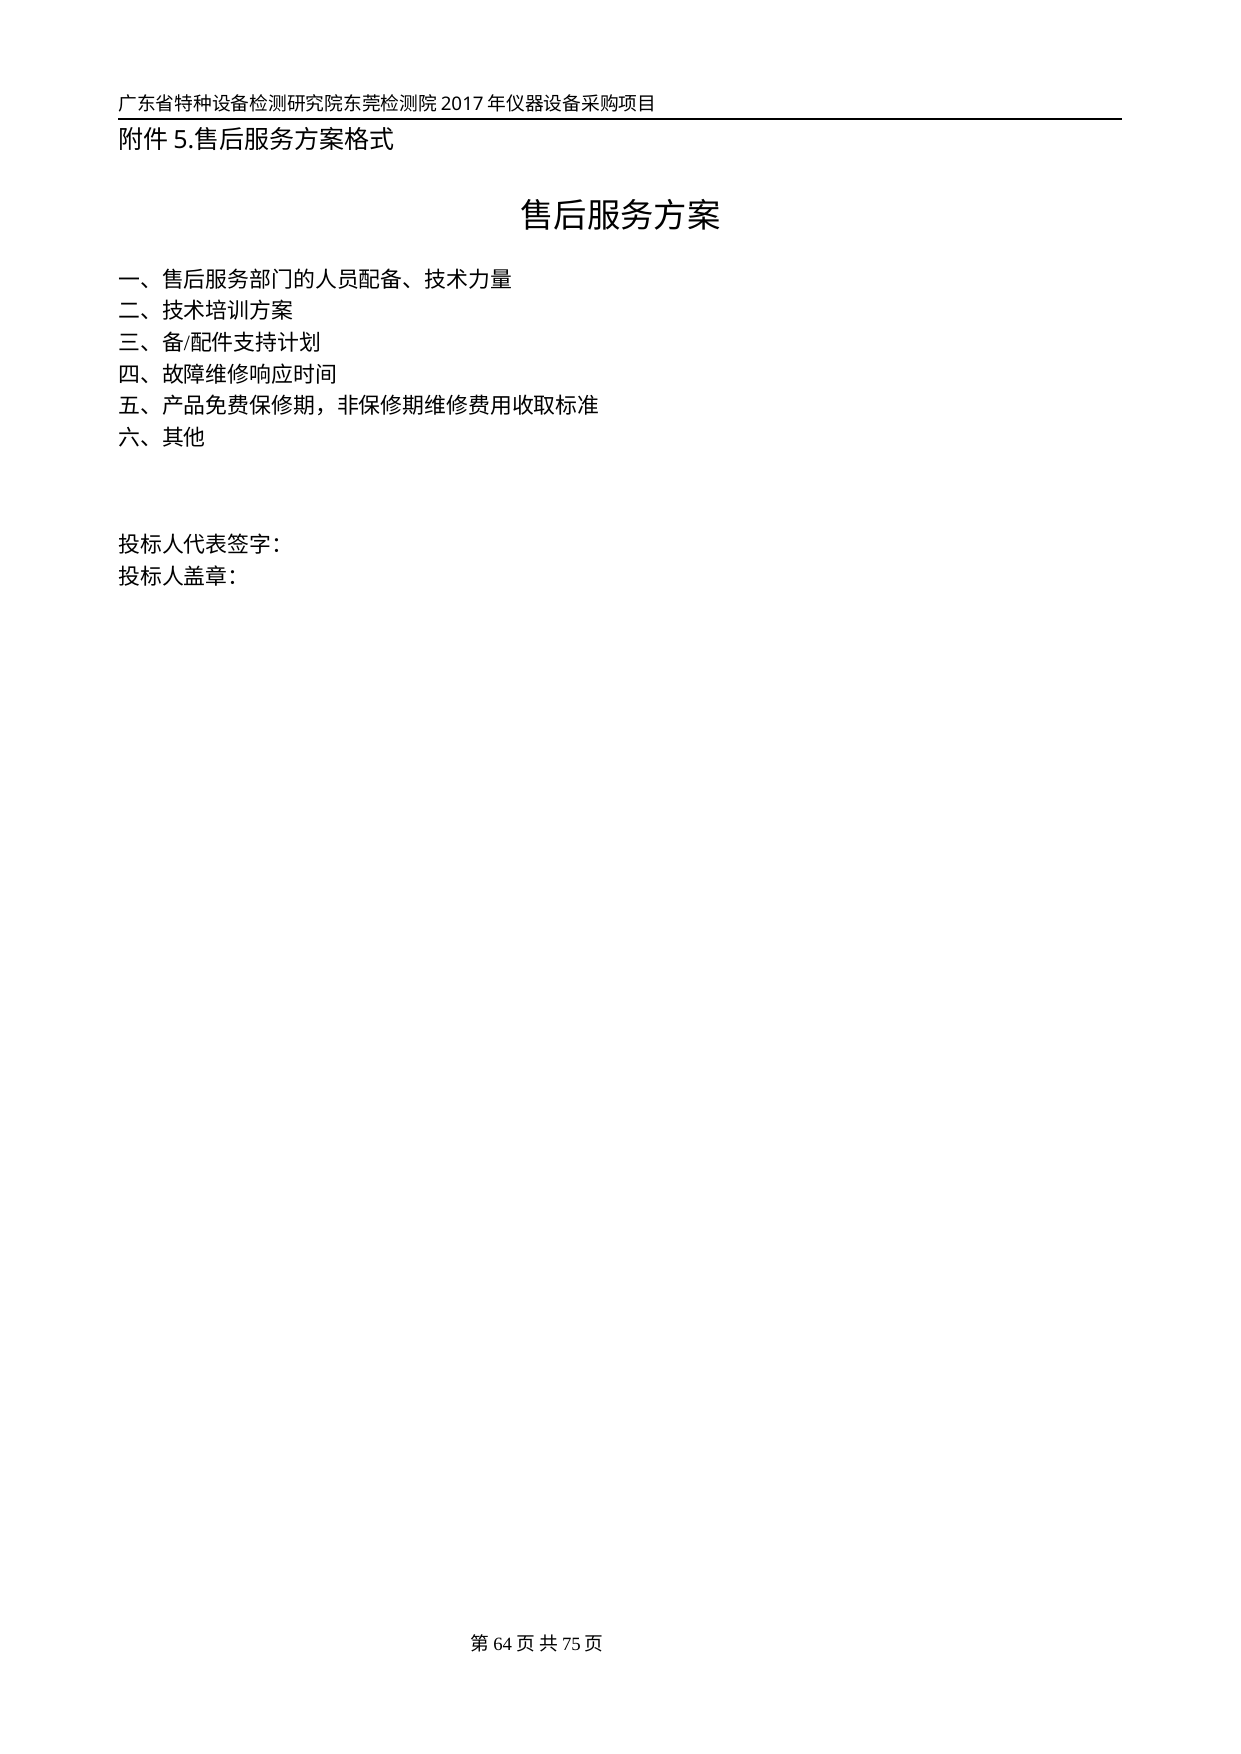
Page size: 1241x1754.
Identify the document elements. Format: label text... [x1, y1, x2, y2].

text 一、售后服务部门的人员配备、技术力量 [118, 262, 1122, 293]
text 投标人代表签字： [118, 527, 1122, 559]
text 售后服务方案 [118, 188, 1122, 237]
text 三、备/配件支持计划 [118, 325, 1122, 357]
text 六、其他 [118, 420, 1122, 452]
text 投标人盖章： [118, 559, 1122, 591]
text 五、产品免费保修期，非保修期维修费用收取标准 [118, 388, 1122, 420]
text 二、技术培训方案 [118, 293, 1122, 325]
text 四、故障维修响应时间 [118, 357, 1122, 388]
text 附件5.售后服务方案格式 [118, 120, 1122, 156]
